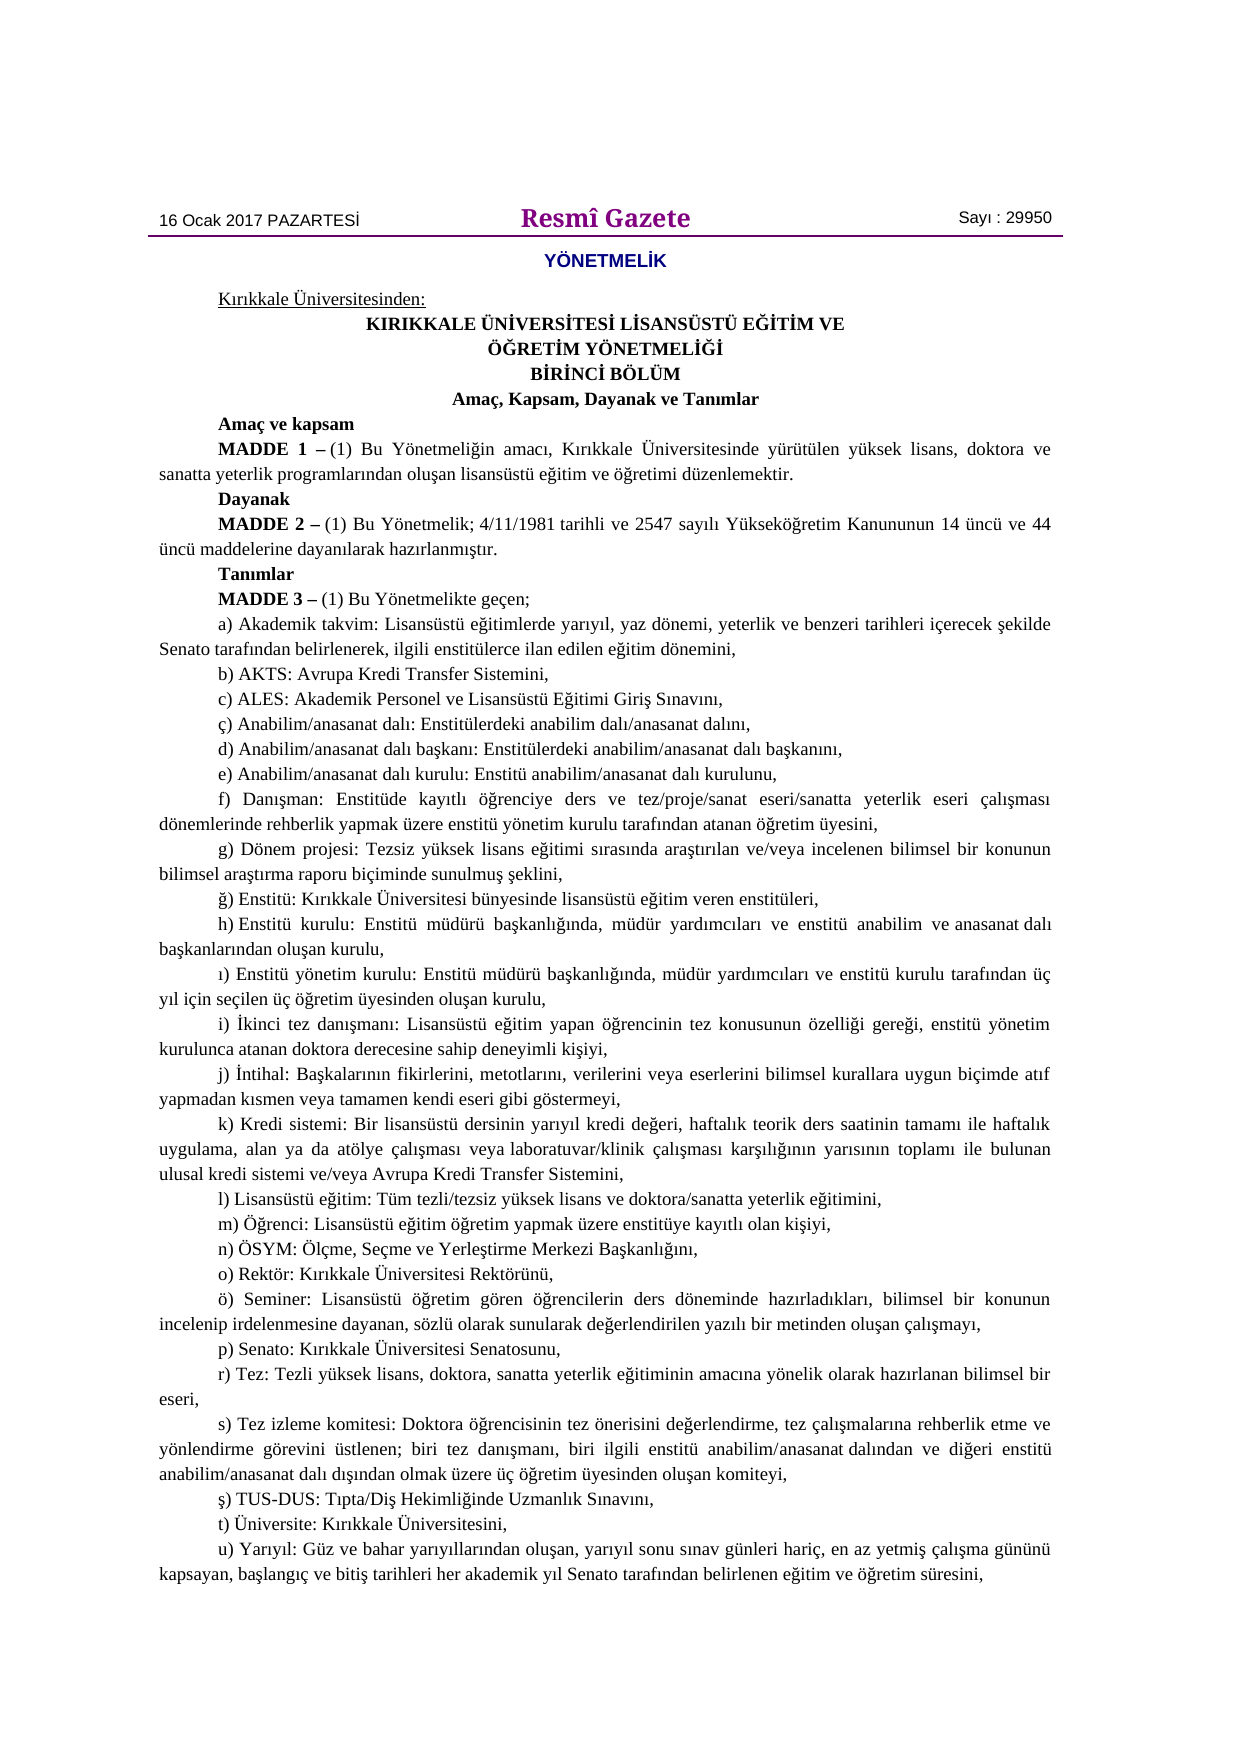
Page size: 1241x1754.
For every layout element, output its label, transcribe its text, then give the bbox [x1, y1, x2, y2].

table_header Sayı : 29950 [758, 201, 1063, 235]
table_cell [148, 285, 1063, 1585]
table_header Resmî Gazete [453, 201, 758, 235]
table_cell YÖNETMELİK [148, 237, 1063, 285]
table_header 16 Ocak 2017 PAZARTESİ [148, 201, 453, 235]
